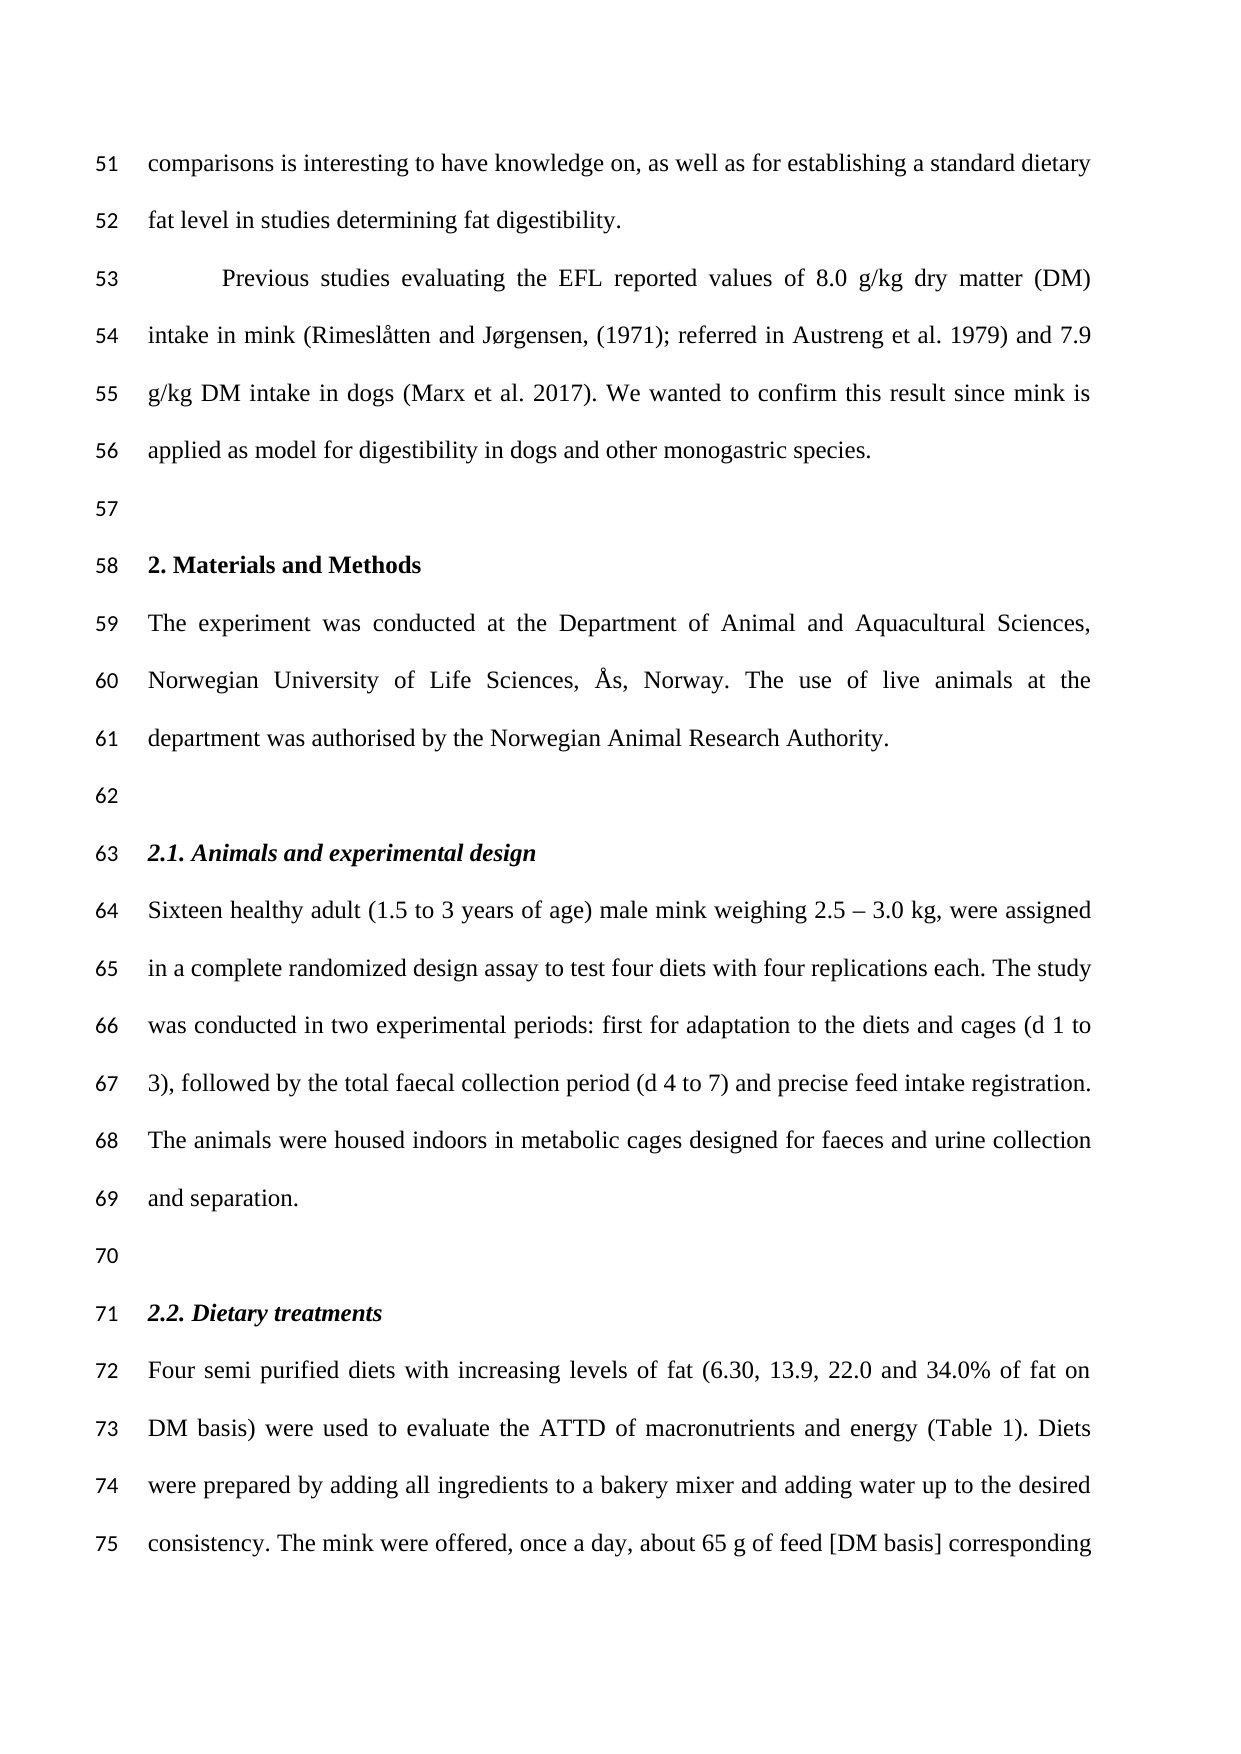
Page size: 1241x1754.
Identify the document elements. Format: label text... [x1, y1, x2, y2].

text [148, 148, 1092, 234]
text Sixteen healthy adult (1.5 to 3 years of age) male mink weighing 2.5 – 3.0 kg, were assigned in a complete randomized design assay to test four diets with four replications each. The study was conducted in two experimental periods: first for adaptation to the diets and cages (d 1 to 3), followed by the total faecal collection period (d 4 to 7) and precise feed intake registration. The animals were housed indoors in metabolic cages designed for faeces and urine collection and separation. [148, 895, 1092, 1211]
text Previous studies evaluating the EFL reported values of 8.0 g/kg dry matter (DM) intake in mink (Rimeslåtten and Jørgensen, (1971); referred in Austreng et al. 1979) and 7.9 g/kg DM intake in dogs (Marx et al. 2017). We wanted to confirm this result since mink is applied as model for digestibility in dogs and other monogastric species. [148, 263, 1092, 464]
text 2. Materials and Methods [148, 550, 1092, 579]
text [148, 1355, 1092, 1556]
text The experiment was conducted at the Department of Animal and Aquacultural Sciences, Norwegian University of Life Sciences, Ås, Norway. The use of live animals at the department was authorised by the Norwegian Animal Research Authority. [148, 608, 1092, 751]
text 2.2. Dietary treatments [148, 1298, 1092, 1326]
text 2.1. Animals and experimental design [148, 838, 1092, 866]
